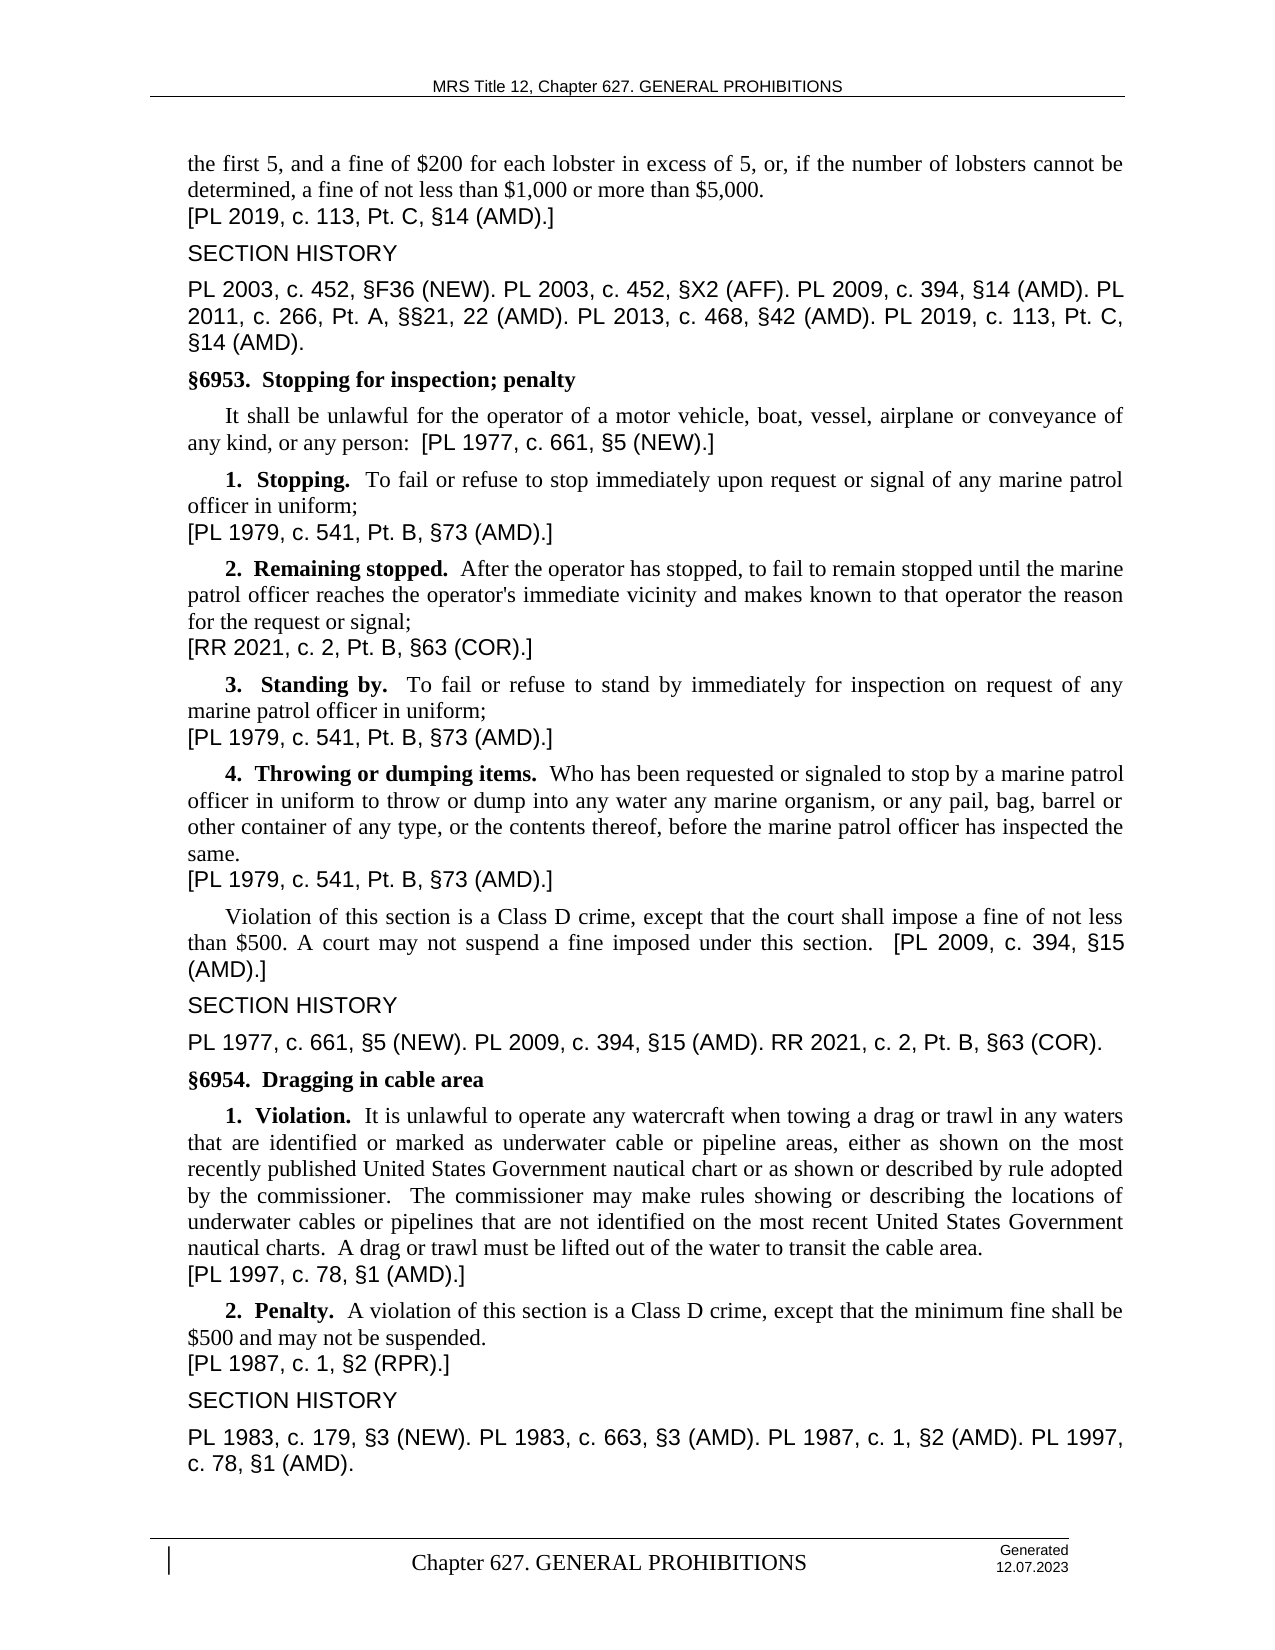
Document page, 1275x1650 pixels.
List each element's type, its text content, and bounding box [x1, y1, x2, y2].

text 1. Stopping. To fail or refuse to stop immediately upon request or signal of any marine patrol officer in uniform; [187, 466, 1125, 518]
text [PL 2019, c. 113, Pt. C, §14 (AMD).] [187, 203, 1125, 229]
text PL 1983, c. 179, §3 (NEW). PL 1983, c. 663, §3 (AMD). PL 1987, c. 1, §2 (AMD). PL 1997, c. 78, §1 (AMD). [187, 1424, 1125, 1476]
text 2. Remaining stopped. After the operator has stopped, to fail to remain stopped until the marine patrol officer reaches the operator's immediate vicinity and makes known to that operator the reason for the request or signal; [187, 555, 1125, 634]
text §6953. Stopping for inspection; penalty [187, 366, 1125, 392]
text §6954. Dragging in cable area [187, 1066, 1125, 1092]
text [187, 150, 1125, 203]
text SECTION HISTORY [187, 992, 1125, 1019]
text PL 1977, c. 661, §5 (NEW). PL 2009, c. 394, §15 (AMD). RR 2021, c. 2, Pt. B, §63 (COR). [187, 1029, 1125, 1055]
text [PL 1979, c. 541, Pt. B, §73 (AMD).] [187, 866, 1125, 892]
text 1. Violation. It is unlawful to operate any watercraft when towing a drag or trawl in any waters that are identified or marked as underwater cable or pipeline areas, either as shown on the most recently published United States Government nautical chart or as shown or described by rule adopted by the commissioner. The commissioner may make rules showing or describing the locations of underwater cables or pipelines that are not identified on the most recent United States Government nautical charts. A drag or trawl must be lifted out of the water to transit the cable area. [187, 1103, 1125, 1261]
text PL 2003, c. 452, §F36 (NEW). PL 2003, c. 452, §X2 (AFF). PL 2009, c. 394, §14 (AMD). PL 2011, c. 266, Pt. A, §§21, 22 (AMD). PL 2013, c. 468, §42 (AMD). PL 2019, c. 113, Pt. C, §14 (AMD). [187, 276, 1125, 355]
text [PL 1979, c. 541, Pt. B, §73 (AMD).] [187, 518, 1125, 545]
text 2. Penalty. A violation of this section is a Class D crime, except that the minimum fine shall be $500 and may not be suspended. [187, 1297, 1125, 1350]
text [RR 2021, c. 2, Pt. B, §63 (COR).] [187, 634, 1125, 661]
text 4. Throwing or dumping items. Who has been requested or signaled to stop by a marine patrol officer in uniform to throw or dump into any water any marine organism, or any pail, bag, barrel or other container of any type, or the contents thereof, before the marine patrol officer has inspected the same. [187, 761, 1125, 866]
text [PL 1979, c. 541, Pt. B, §73 (AMD).] [187, 724, 1125, 750]
text SECTION HISTORY [187, 239, 1125, 266]
text It shall be unlawful for the operator of a motor vehicle, boat, vessel, airplane or conveyance of any kind, or any person: [PL 1977, c. 661, §5 (NEW).] [187, 402, 1125, 455]
text Violation of this section is a Class D crime, except that the court shall impose a fine of not less than $500. A court may not suspend a fine imposed under this section. [PL 2009, c. 394, §15 (AMD).] [187, 903, 1125, 982]
text [PL 1987, c. 1, §2 (RPR).] [187, 1350, 1125, 1377]
text SECTION HISTORY [187, 1387, 1125, 1413]
text [PL 1997, c. 78, §1 (AMD).] [187, 1261, 1125, 1287]
text 3. Standing by. To fail or refuse to stand by immediately for inspection on request of any marine patrol officer in uniform; [187, 671, 1125, 724]
